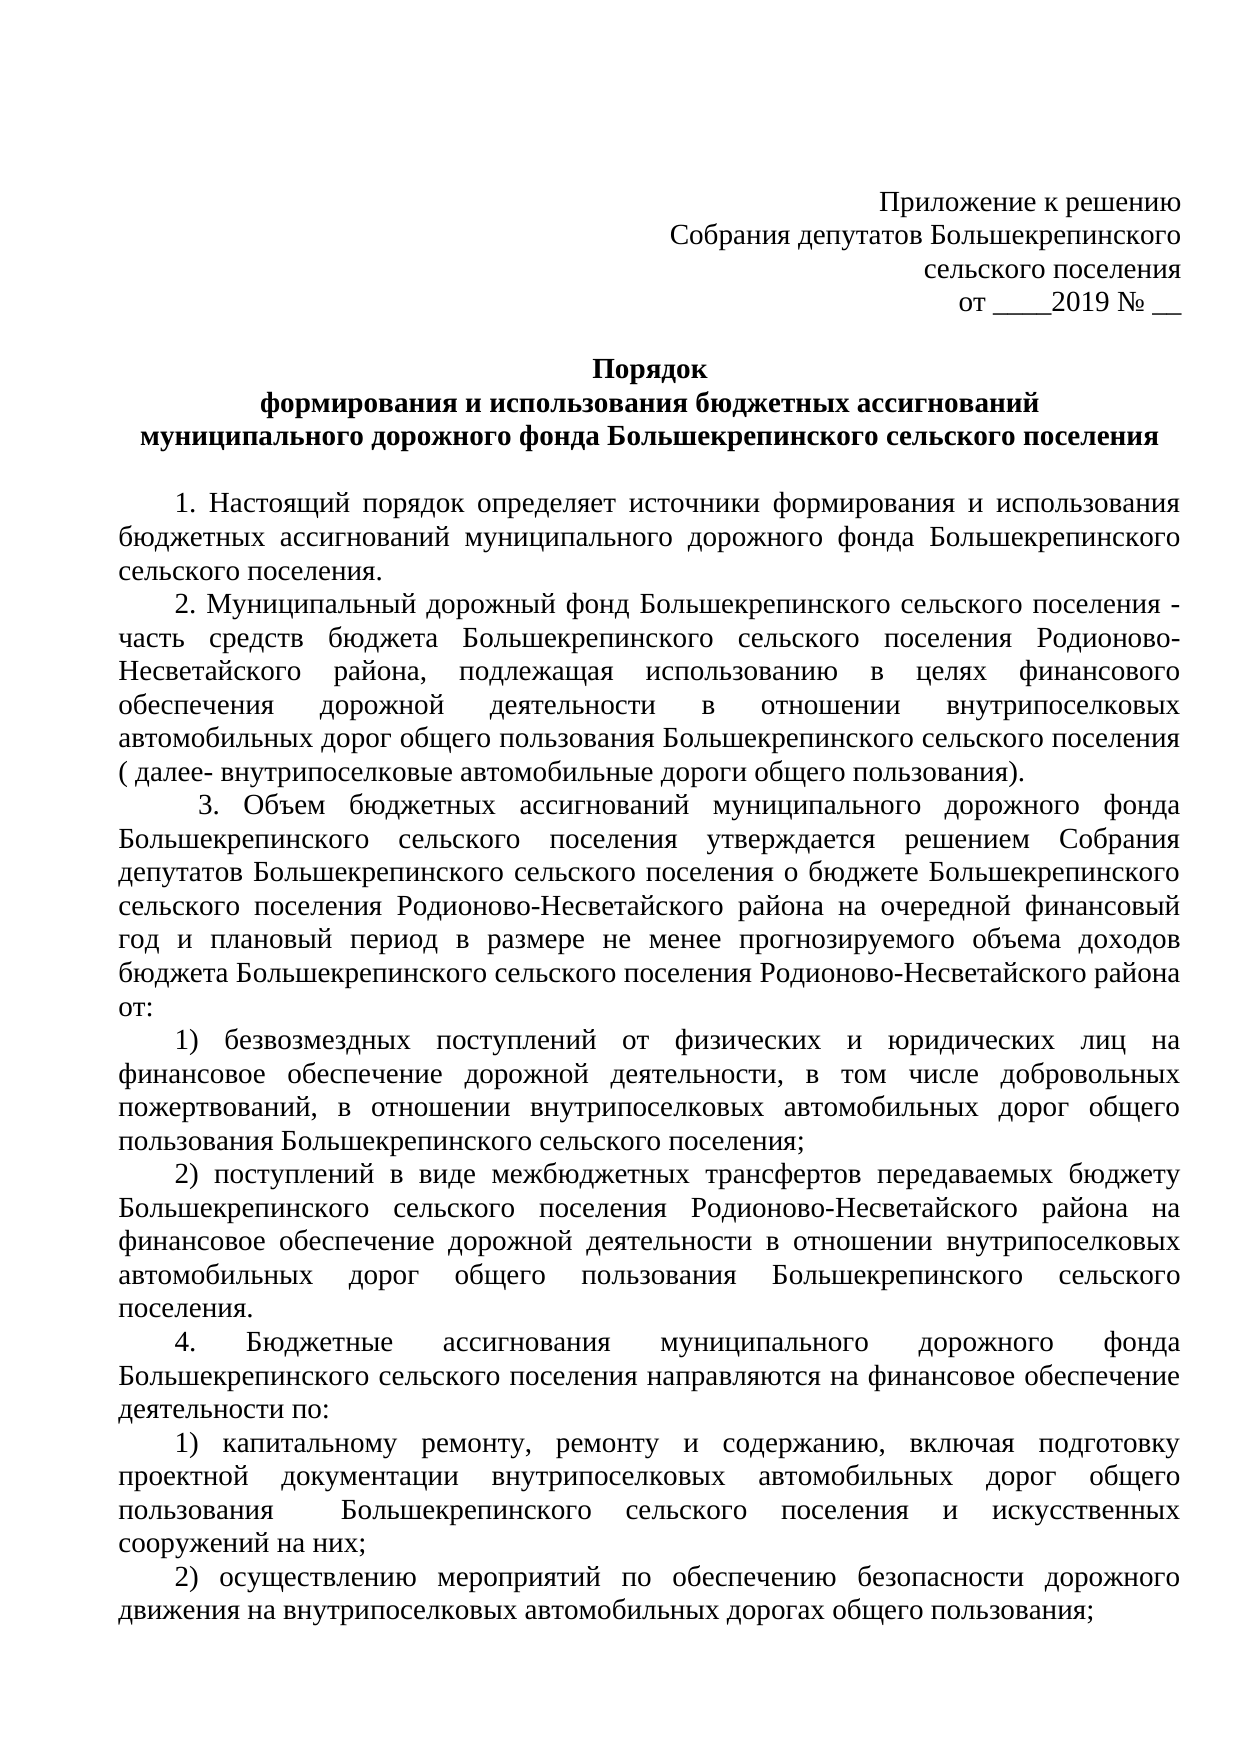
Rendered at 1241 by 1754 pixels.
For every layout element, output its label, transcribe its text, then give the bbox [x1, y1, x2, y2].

text 3. Объем бюджетных ассигнований муниципального дорожного фонда Большекрепинского сельского поселения утверждается решением Собрания депутатов Большекрепинского сельского поселения о бюджете Большекрепинского сельского поселения Родионово-Несветайского района на очередной финансовый год и плановый период в размере не менее прогнозируемого объема доходов бюджета Большекрепинского сельского поселения Родионово-Несветайского района от: [118, 787, 1181, 1022]
text 1) капитальному ремонту, ремонту и содержанию, включая подготовку проектной документации внутрипоселковых автомобильных дорог общего пользования Большекрепинского сельского поселения и искусственных сооружений на них; [118, 1425, 1181, 1559]
text 1. Настоящий порядок определяет источники формирования и использования бюджетных ассигнований муниципального дорожного фонда Большекрепинского сельского поселения. [118, 486, 1181, 586]
text Порядок [118, 351, 1181, 385]
text 2. Муниципальный дорожный фонд Большекрепинского сельского поселения - часть средств бюджета Большекрепинского сельского поселения Родионово-Несветайского района, подлежащая использованию в целях финансового обеспечения дорожной деятельности в отношении внутрипоселковых автомобильных дорог общего пользования Большекрепинского сельского поселения ( далее- внутрипоселковые автомобильные дороги общего пользования). [118, 586, 1181, 787]
text 2) осуществлению мероприятий по обеспечению безопасности дорожного движения на внутрипоселковых автомобильных дорогах общего пользования; [118, 1559, 1181, 1626]
text муниципального дорожного фонда Большекрепинского сельского поселения [118, 418, 1181, 452]
text 4. Бюджетные ассигнования муниципального дорожного фонда Большекрепинского сельского поселения направляются на финансовое обеспечение деятельности по: [118, 1324, 1181, 1425]
text от ____2019 № __ [118, 284, 1181, 318]
text 2) поступлений в виде межбюджетных трансфертов передаваемых бюджету Большекрепинского сельского поселения Родионово-Несветайского района на финансовое обеспечение дорожной деятельности в отношении внутрипоселковых автомобильных дорог общего пользования Большекрепинского сельского поселения. [118, 1156, 1181, 1324]
text Собрания депутатов Большекрепинского [118, 217, 1181, 251]
text Приложение к решению [118, 184, 1181, 217]
text сельского поселения [118, 251, 1181, 284]
text формирования и использования бюджетных ассигнований [118, 385, 1181, 418]
text 1) безвозмездных поступлений от физических и юридических лиц на финансовое обеспечение дорожной деятельности, в том числе добровольных пожертвований, в отношении внутрипоселковых автомобильных дорог общего пользования Большекрепинского сельского поселения; [118, 1022, 1181, 1156]
